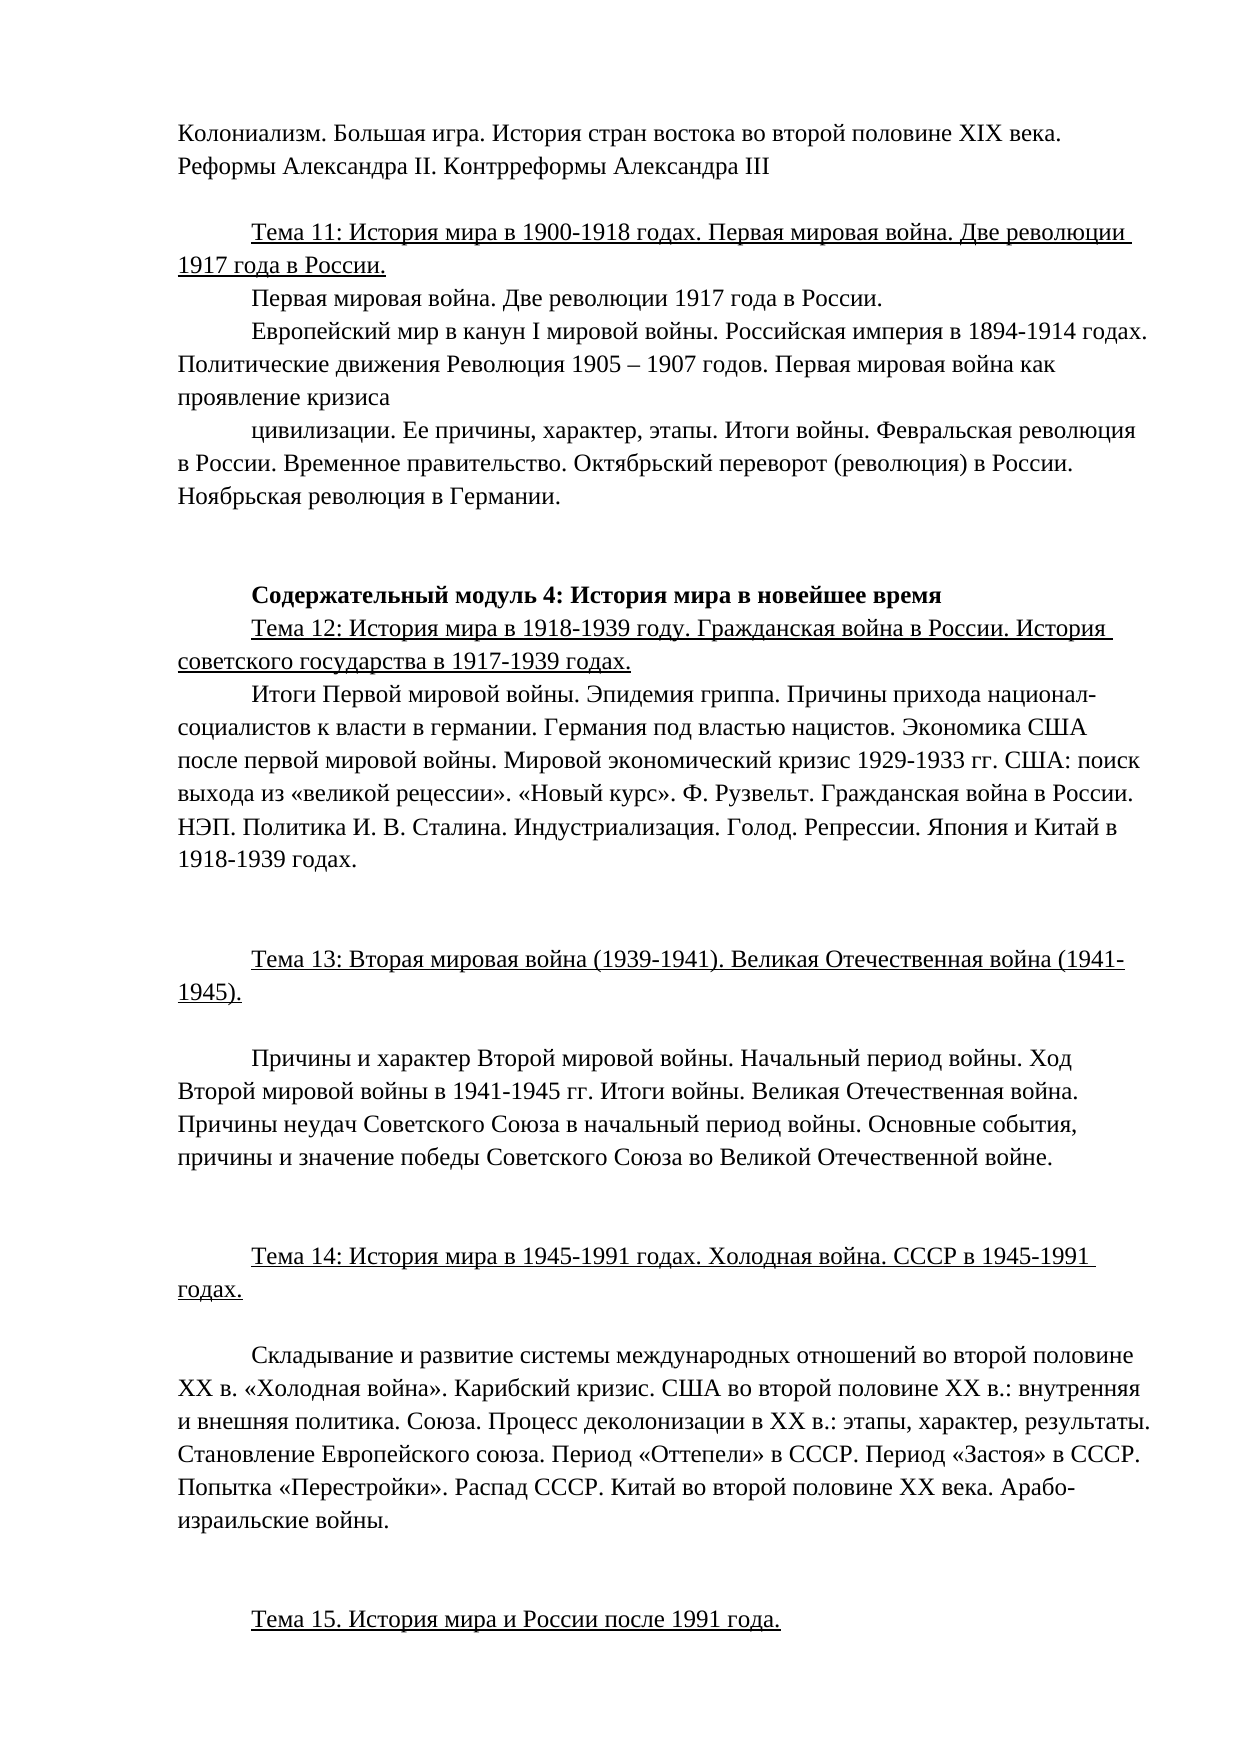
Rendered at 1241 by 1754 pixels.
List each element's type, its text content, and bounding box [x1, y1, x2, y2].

text Итоги Первой мировой войны. Эпидемия гриппа. Причины прихода национал-социалистов к власти в германии. Германия под властью нацистов. Экономика США после первой мировой войны. Мировой экономический кризис 1929-1933 гг. США: поиск выхода из «великой рецессии». «Новый курс». Ф. Рузвельт. Гражданская война в России. НЭП. Политика И. В. Сталина. Индустриализация. Голод. Репрессии. Япония и Китай в 1918-1939 годах. [177, 679, 1152, 873]
text Причины и характер Второй мировой войны. Начальный период войны. Ход Второй мировой войны в 1941-1945 гг. Итоги войны. Великая Отечественная война. Причины неудач Советского Союза в начальный период войны. Основные события, причины и значение победы Советского Союза во Великой Отечественной войне. [177, 1043, 1152, 1171]
text Тема 11: История мира в 1900-1918 годах. Первая мировая война. Две революции 1917 года в России. [177, 217, 1152, 279]
text Складывание и развитие системы международных отношений во второй половине ХХ в. «Холодная война». Карибский кризис. США во второй половине XX в.: внутренняя и внешняя политика. Союза. Процесс деколонизации в XX в.: этапы, характер, результаты. Становление Европейского союза. Период «Оттепели» в СССР. Период «Застоя» в СССР. Попытка «Перестройки». Распад СССР. Китай во второй половине XX века. Арабо-израильские войны. [177, 1340, 1152, 1534]
text Первая мировая война. Две революции 1917 года в России. [177, 283, 1152, 312]
text Тема 12: История мира в 1918-1939 году. Гражданская война в России. История советского государства в 1917-1939 годах. [177, 613, 1152, 675]
text Тема 15. История мира и России после 1991 года. [177, 1604, 1152, 1633]
text цивилизации. Ее причины, характер, этапы. Итоги войны. Февральская революция в России. Временное правительство. Октябрьский переворот (революция) в России. Ноябрьская революция в Германии. [177, 415, 1152, 510]
text Содержательный модуль 4: История мира в новейшее время [177, 580, 1152, 609]
text Тема 13: Вторая мировая война (1939-1941). Великая Отечественная война (1941-1945). [177, 944, 1152, 1005]
text Европейский мир в канун I мировой войны. Российская империя в 1894-1914 годах. Политические движения Революция 1905 – 1907 годов. Первая мировая война как проявление кризиса [177, 316, 1152, 411]
text Тема 14: История мира в 1945-1991 годах. Холодная война. СССР в 1945-1991 годах. [177, 1241, 1152, 1303]
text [177, 118, 1152, 180]
